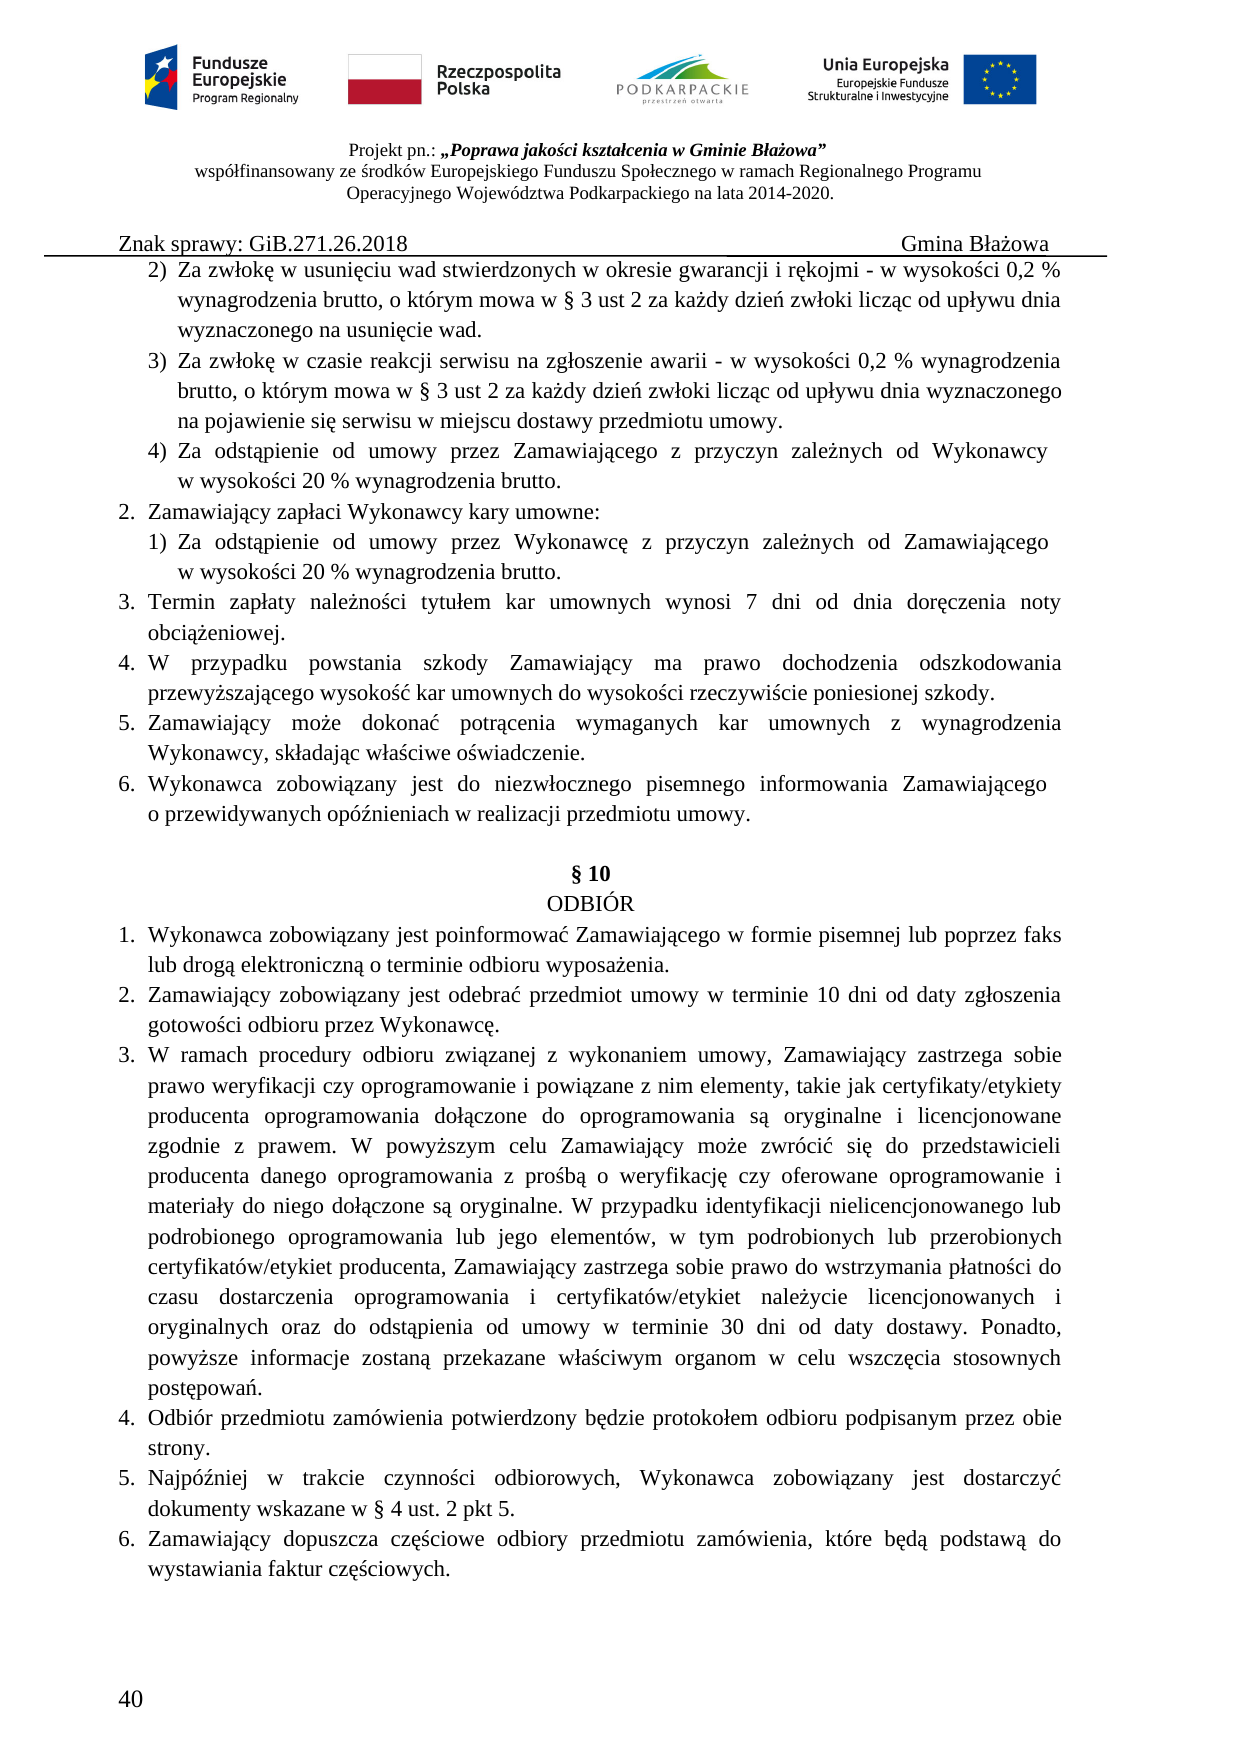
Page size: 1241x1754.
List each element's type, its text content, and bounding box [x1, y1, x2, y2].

list Odbiór przedmiotu zamówienia potwierdzony będzie protokołem odbioru podpisanym przez obie strony. [118, 1404, 1063, 1461]
text ODBIÓR [118, 890, 1063, 917]
list W ramach procedury odbioru związanej z wykonaniem umowy, Zamawiający zastrzega sobie prawo weryfikacji czy oprogramowanie i powiązane z nim elementy, takie jak certyfikaty/etykiety producenta oprogramowania dołączone do oprogramowania są oryginalne i licencjonowane zgodnie z prawem. W powyższym celu Zamawiający może zwrócić się do przedstawicieli producenta danego oprogramowania z prośbą o weryfikację czy oferowane oprogramowanie i materiały do niego dołączone są oryginalne. W przypadku identyfikacji nielicencjonowanego lub podrobionego oprogramowania lub jego elementów, w tym podrobionych lub przerobionych certyfikatów/etykiet producenta, Zamawiający zastrzega sobie prawo do wstrzymania płatności do czasu dostarczenia oprogramowania i certyfikatów/etykiet należycie licencjonowanych i oryginalnych oraz do odstąpienia od umowy w terminie 30 dni od daty dostawy. Ponadto, powyższe informacje zostaną przekazane właściwym organom w celu wszczęcia stosownych postępowań. [118, 1041, 1063, 1400]
list Za zwłokę w usunięciu wad stwierdzonych w okresie gwarancji i rękojmi - w wysokości 0,2 % wynagrodzenia brutto, o którym mowa w § 3 ust 2 za każdy dzień zwłoki licząc od upływu dnia wyznaczonego na usunięcie wad. [148, 256, 1063, 343]
list Wykonawca zobowiązany jest poinformować Zamawiającego w formie pisemnej lub poprzez faks lub drogą elektroniczną o terminie odbioru wyposażenia. [118, 921, 1063, 977]
list Za odstąpienie od umowy przez Zamawiającego z przyczyn zależnych od Wykonawcy w wysokości 20 % wynagrodzenia brutto. [148, 437, 1063, 494]
list Zamawiający może dokonać potrącenia wymaganych kar umownych z wynagrodzenia Wykonawcy, składając właściwe oświadczenie. [118, 709, 1063, 766]
list Termin zapłaty należności tytułem kar umownych wynosi 7 dni od dnia doręczenia noty obciążeniowej. [118, 588, 1063, 645]
list Najpóźniej w trakcie czynności odbiorowych, Wykonawca zobowiązany jest dostarczyć dokumenty wskazane w § 4 ust. 2 pkt 5. [118, 1464, 1063, 1521]
list Zamawiający zapłaci Wykonawcy kary umowne: [118, 498, 1063, 524]
list Za odstąpienie od umowy przez Wykonawcę z przyczyn zależnych od Zamawiającego w wysokości 20 % wynagrodzenia brutto. [148, 528, 1063, 584]
text § 10 [118, 860, 1063, 887]
list Wykonawca zobowiązany jest do niezwłocznego pisemnego informowania Zamawiającego o przewidywanych opóźnieniach w realizacji przedmiotu umowy. [118, 769, 1063, 826]
list Za zwłokę w czasie reakcji serwisu na zgłoszenie awarii - w wysokości 0,2 % wynagrodzenia brutto, o którym mowa w § 3 ust 2 za każdy dzień zwłoki licząc od upływu dnia wyznaczonego na pojawienie się serwisu w miejscu dostawy przedmiotu umowy. [148, 347, 1063, 433]
picture [144, 44, 1037, 110]
list W przypadku powstania szkody Zamawiający ma prawo dochodzenia odszkodowania przewyższającego wysokość kar umownych do wysokości rzeczywiście poniesionej szkody. [118, 649, 1063, 705]
list Zamawiający dopuszcza częściowe odbiory przedmiotu zamówienia, które będą podstawą do wystawiania faktur częściowych. [118, 1525, 1063, 1581]
list Zamawiający zobowiązany jest odebrać przedmiot umowy w terminie 10 dni od daty zgłoszenia gotowości odbioru przez Wykonawcę. [118, 981, 1063, 1038]
